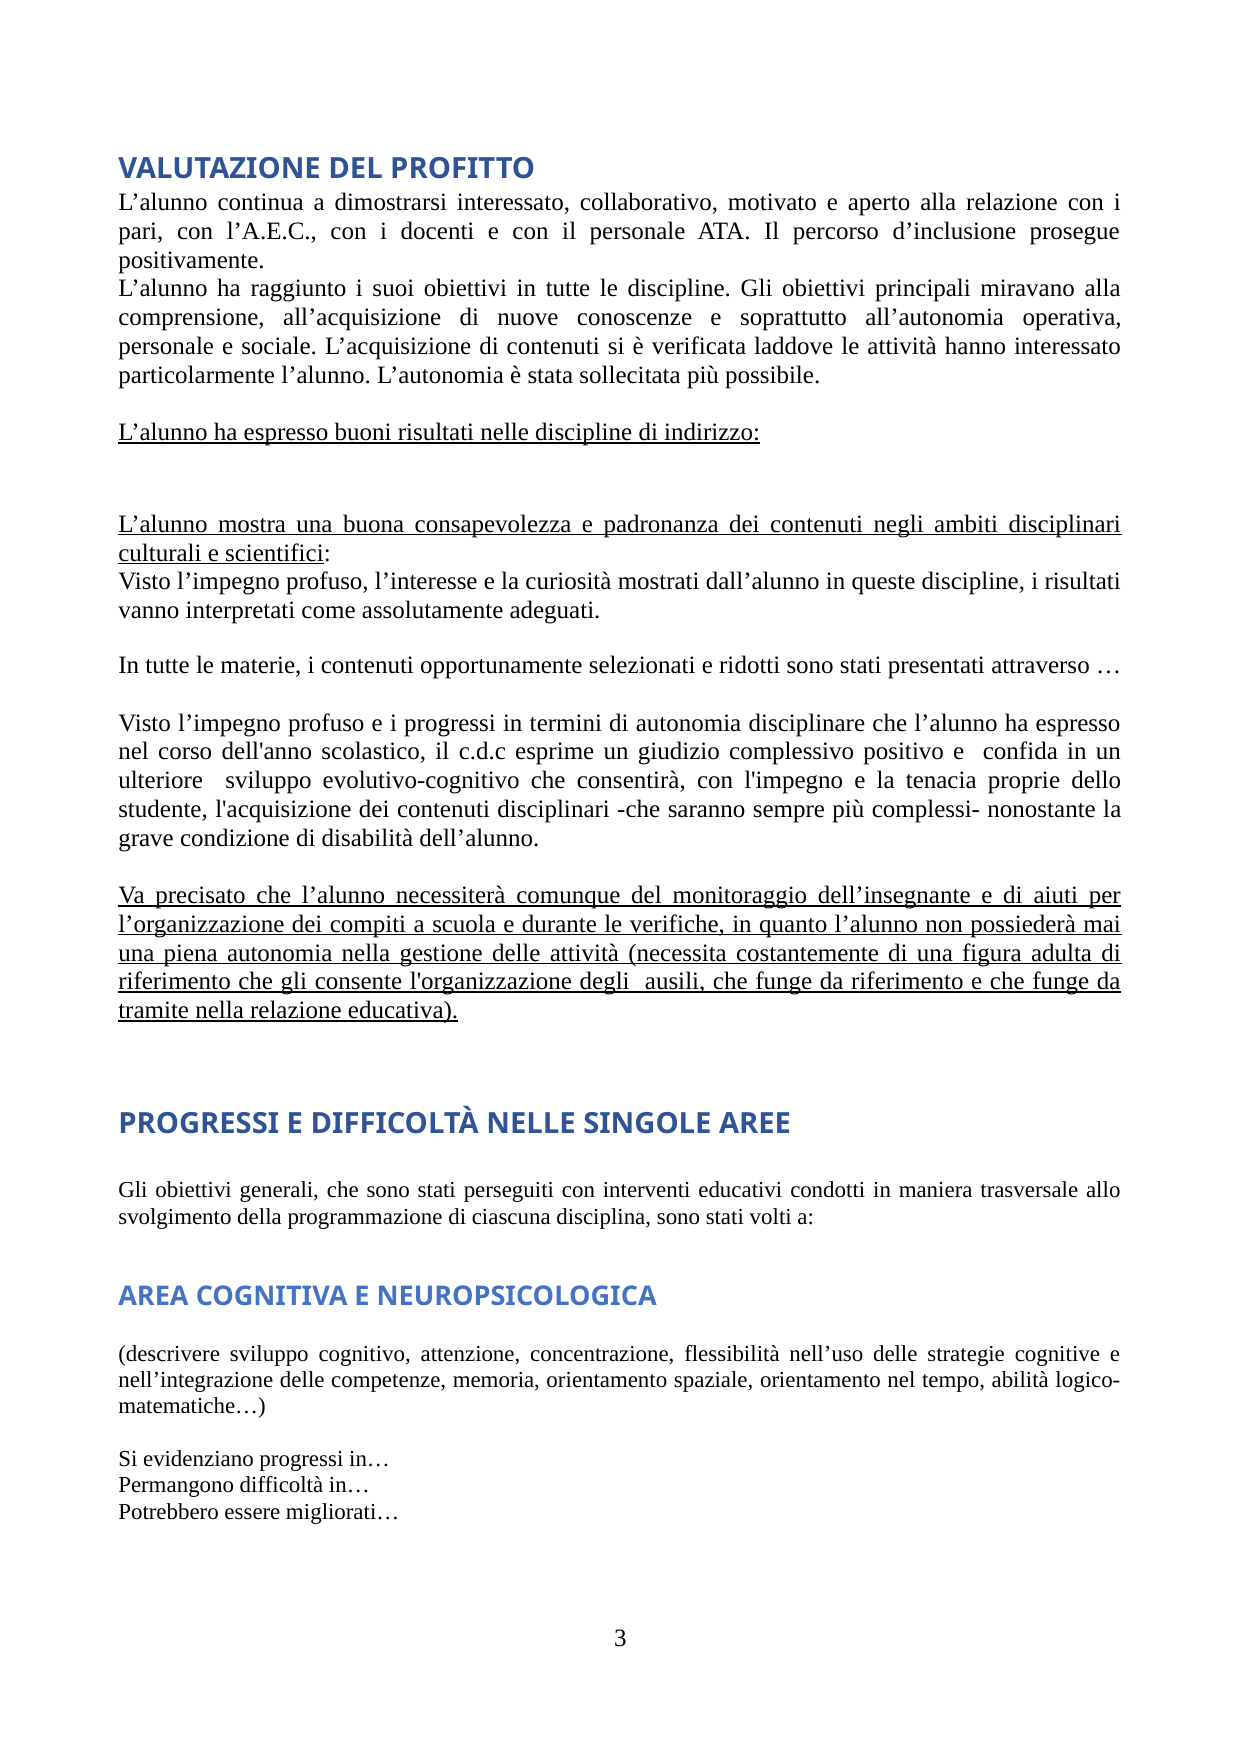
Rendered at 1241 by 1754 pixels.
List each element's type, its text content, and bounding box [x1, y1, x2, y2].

subtitle VALUTAZIONE DEL PROFITTO [118, 148, 1122, 187]
text Va precisato che l’alunno necessiterà comunque del monitoraggio dell’insegnante e di aiuti per l’organizzazione dei compiti a scuola e durante le verifiche, in quanto l’alunno non possiederà mai una piena autonomia nella gestione delle attività (necessita costantemente di una figura adulta di riferimento che gli consente l'organizzazione degli ausili, che funge da riferimento e che funge da tramite nella relazione educativa). [118, 964, 1122, 1024]
text Va precisato che l’alunno necessiterà comunque del monitoraggio dell’insegnante e di aiuti per l’organizzazione dei compiti a scuola e durante le verifiche, in quanto l’alunno non possiederà mai una piena autonomia nella gestione delle attività (necessita costantemente di una figura adulta di riferimento che gli consente l'organizzazione degli ausili, che funge da riferimento e che funge da tramite nella relazione educativa). [118, 880, 1122, 934]
text Va precisato che l’alunno necessiterà comunque del monitoraggio dell’insegnante e di aiuti per l’organizzazione dei compiti a scuola e durante le verifiche, in quanto l’alunno non possiederà mai una piena autonomia nella gestione delle attività (necessita costantemente di una figura adulta di riferimento che gli consente l'organizzazione degli ausili, che funge da riferimento e che funge da tramite nella relazione educativa). [118, 935, 1122, 963]
text L’alunno mostra una buona consapevolezza e padronanza dei contenuti negli ambiti disciplinari culturali e scientifici: [118, 535, 1122, 566]
text Permangono difficoltà in… [118, 1471, 1122, 1498]
text In tutte le materie, i contenuti opportunamente selezionati e ridotti sono stati presentati attraverso … [118, 650, 1122, 679]
subtitle AREA COGNITIVA E NEUROPSICOLOGICA [118, 1276, 1122, 1313]
text Potrebbero essere migliorati… [118, 1498, 1122, 1524]
text Gli obiettivi generali, che sono stati perseguiti con interventi educativi condotti in maniera trasversale allo svolgimento della programmazione di ciascuna disciplina, sono stati volti a: [118, 1176, 1122, 1229]
subtitle PROGRESSI E DIFFICOLTÀ NELLE SINGOLE AREE [118, 1103, 1122, 1142]
text L’alunno ha espresso buoni risultati nelle discipline di indirizzo: [118, 417, 1122, 446]
text (descrivere sviluppo cognitivo, attenzione, concentrazione, flessibilità nell’uso delle strategie cognitive e nell’integrazione delle competenze, memoria, orientamento spaziale, orientamento nel tempo, abilità logico-matematiche…) [118, 1339, 1122, 1419]
text L’alunno ha raggiunto i suoi obiettivi in tutte le discipline. Gli obiettivi principali miravano alla comprensione, all’acquisizione di nuove conoscenze e soprattutto all’autonomia operativa, personale e sociale. L’acquisizione di contenuti si è verificata laddove le attività hanno interessato particolarmente l’alunno. L’autonomia è stata sollecitata più possibile. [118, 273, 1122, 388]
text Visto l’impegno profuso e i progressi in termini di autonomia disciplinare che l’alunno ha espresso nel corso dell'anno scolastico, il c.d.c esprime un giudizio complessivo positivo e confida in un ulteriore sviluppo evolutivo-cognitivo che consentirà, con l'impegno e la tenacia proprie dello studente, l'acquisizione dei contenuti disciplinari -che saranno sempre più complessi- nonostante la grave condizione di disabilità dell’alunno. [118, 708, 1122, 851]
text L’alunno continua a dimostrarsi interessato, collaborativo, motivato e aperto alla relazione con i pari, con l’A.E.C., con i docenti e con il personale ATA. Il percorso d’inclusione prosegue positivamente. [118, 187, 1122, 273]
text L’alunno mostra una buona consapevolezza e padronanza dei contenuti negli ambiti disciplinari culturali e scientifici: [118, 509, 1122, 534]
text Visto l’impegno profuso, l’interesse e la curiosità mostrati dall’alunno in queste discipline, i risultati vanno interpretati come assolutamente adeguati. [118, 566, 1122, 624]
text Si evidenziano progressi in… [118, 1445, 1122, 1471]
